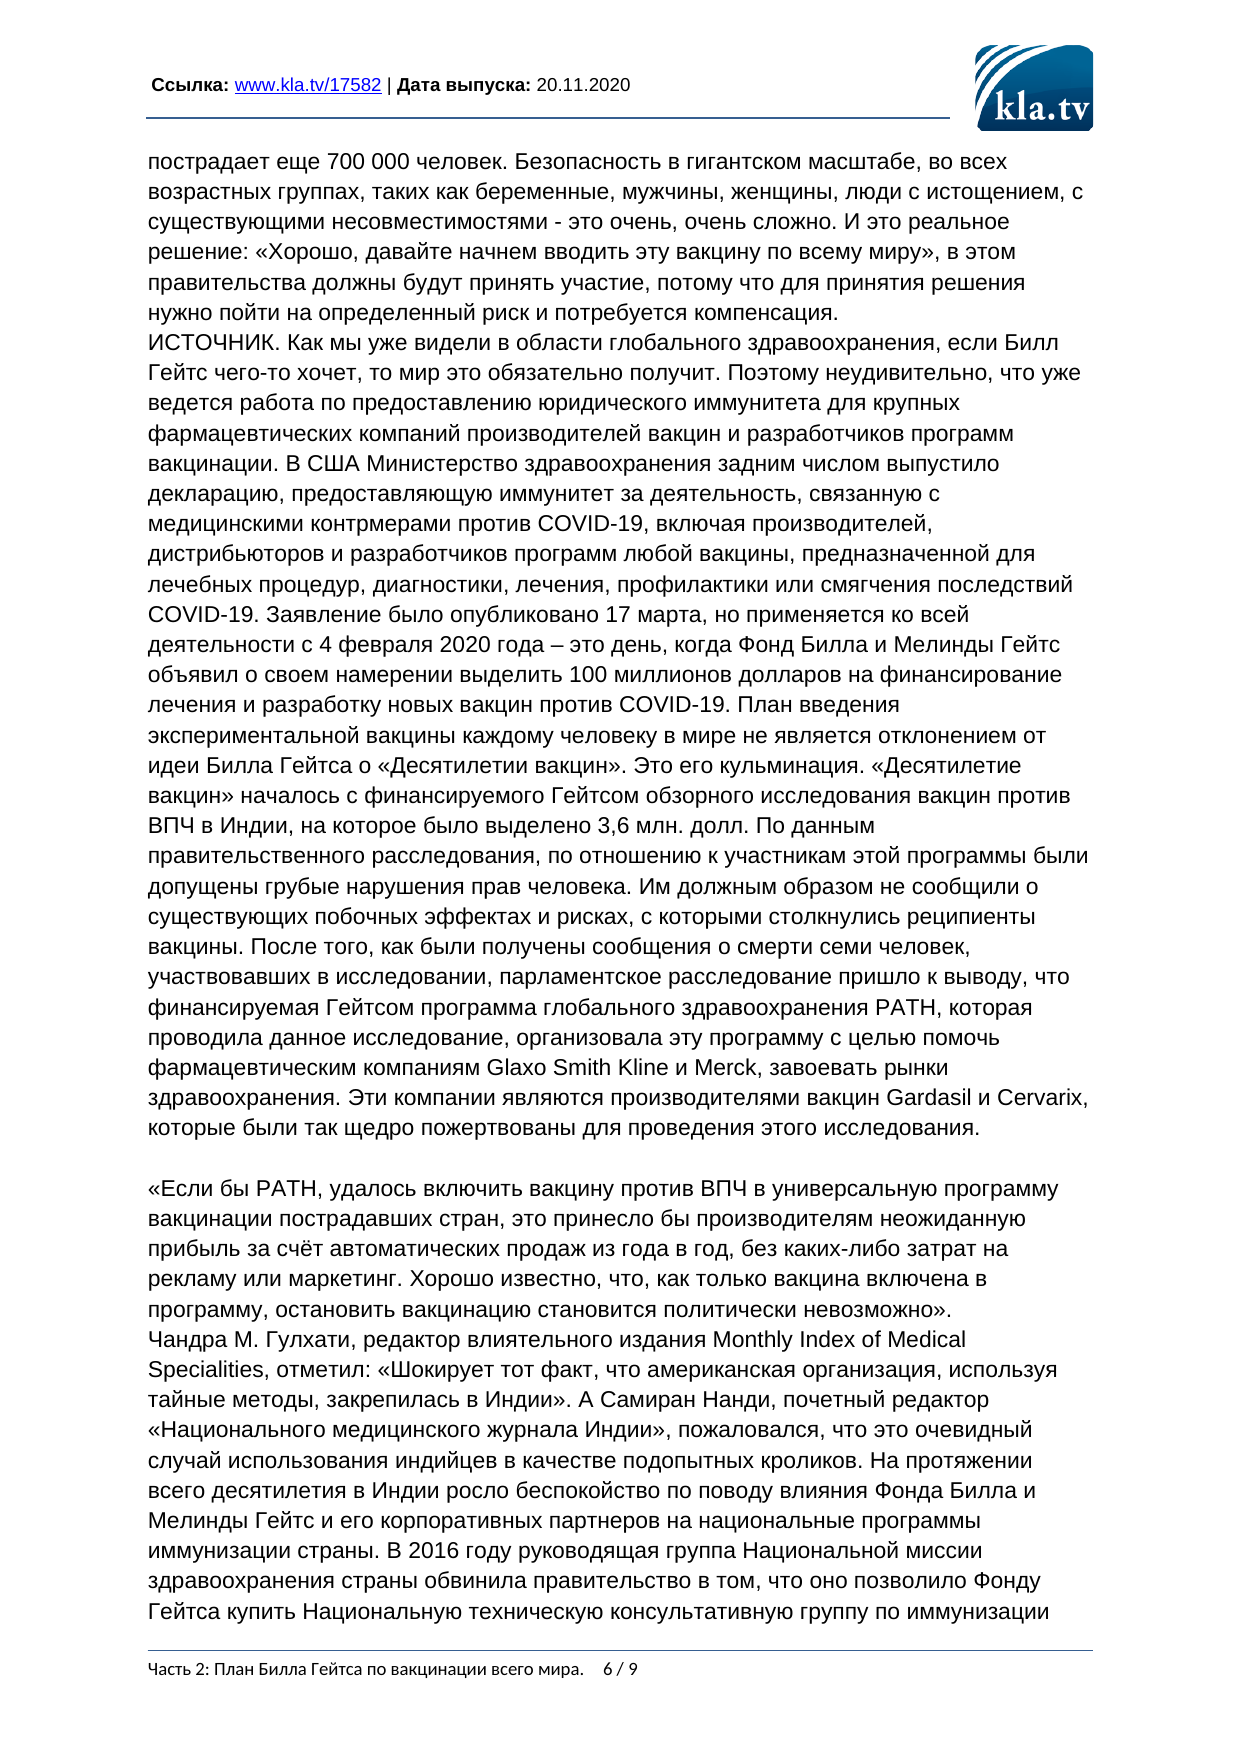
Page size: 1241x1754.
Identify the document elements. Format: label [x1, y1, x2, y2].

text [148, 148, 1093, 1624]
